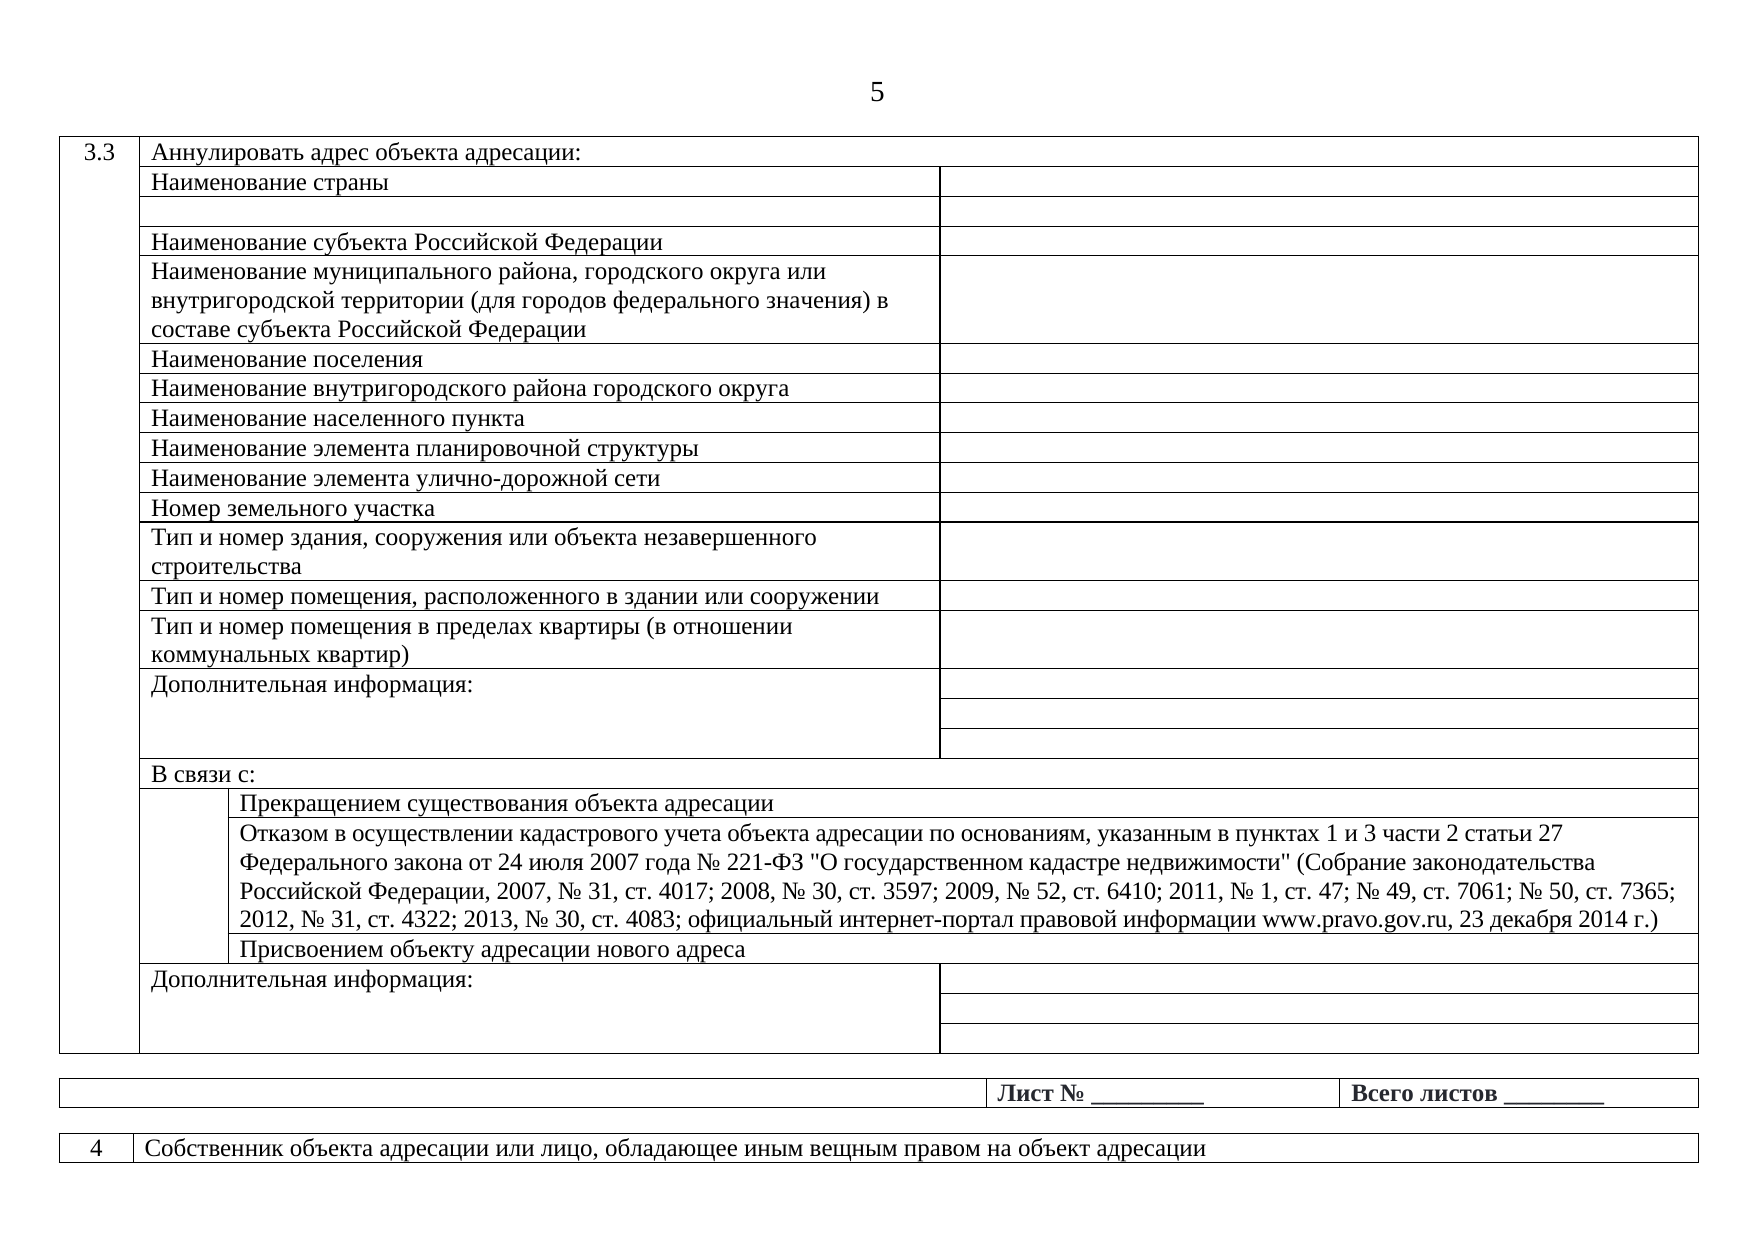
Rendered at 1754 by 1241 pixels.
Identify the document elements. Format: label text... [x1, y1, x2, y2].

table_cell Номер земельного участка [140, 493, 939, 521]
table_cell [941, 1024, 1698, 1052]
table_cell Наименование субъекта Российской Федерации [140, 227, 939, 255]
table_header 4 [60, 1134, 133, 1162]
table_cell Дополнительная информация: [140, 669, 939, 758]
table_cell [941, 699, 1698, 728]
table_cell Наименование населенного пункта [140, 403, 939, 432]
table_cell Присвоением объекту адресации нового адреса [229, 934, 1698, 963]
table_cell [140, 197, 939, 226]
table_cell [941, 433, 1698, 462]
table_header 3.3 [60, 137, 139, 1052]
table_cell Отказом в осуществлении кадастрового учета объекта адресации по основаниям, указанным в пунктах 1 и 3 части 2 статьи 27 Федерального закона от 24 июля 2007 года № 221-ФЗ "О государственном кадастре недвижимости" (Собрание законодательства Российской Федерации, 2007, № 31, ст. 4017; 2008, № 30, ст. 3597; 2009, № 52, ст. 6410; 2011, № 1, ст. 47; № 49, ст. 7061; № 50, ст. 7365; 2012, № 31, ст. 4322; 2013, № 30, ст. 4083; официальный интернет-портал правовой информации www.pravo.gov.ru, 23 декабря 2014 г.) [229, 818, 1698, 933]
table_cell Наименование поселения [140, 344, 939, 372]
table_cell Наименование внутригородского района городского округа [140, 374, 939, 402]
table_cell [941, 344, 1698, 372]
table_cell [941, 197, 1698, 226]
table_header Всего листов ________ [1340, 1079, 1698, 1107]
table_cell Тип и номер помещения в пределах квартиры (в отношении коммунальных квартир) [140, 611, 939, 668]
table_cell [941, 523, 1698, 580]
table_header Лист № _________ [987, 1079, 1339, 1107]
table_cell Наименование страны [140, 167, 939, 196]
table_header [60, 1079, 986, 1107]
table_header Собственник объекта адресации или лицо, обладающее иным вещным правом на объект адресации [134, 1134, 1698, 1162]
table_header Аннулировать адрес объекта адресации: [140, 137, 1698, 166]
table_cell Наименование муниципального района, городского округа или внутригородской территории (для городов федерального значения) в составе субъекта Российской Федерации [140, 256, 939, 343]
table_cell [941, 463, 1698, 492]
table_cell Дополнительная информация: [140, 964, 939, 1052]
table_cell [941, 167, 1698, 196]
table_cell [941, 964, 1698, 993]
table_cell [941, 729, 1698, 758]
table_cell [941, 374, 1698, 402]
table_cell Прекращением существования объекта адресации [229, 789, 1698, 817]
table_cell В связи с: [140, 759, 1698, 787]
table_cell [941, 493, 1698, 521]
table_cell [941, 227, 1698, 255]
table_cell Тип и номер помещения, расположенного в здании или сооружении [140, 581, 939, 610]
table_cell [140, 789, 228, 963]
table_cell [941, 581, 1698, 610]
table_cell [941, 611, 1698, 668]
table_cell Тип и номер здания, сооружения или объекта незавершенного строительства [140, 523, 939, 580]
table_cell Наименование элемента планировочной структуры [140, 433, 939, 462]
table_cell [941, 403, 1698, 432]
table_cell [941, 994, 1698, 1023]
table_cell [941, 256, 1698, 343]
table_cell Наименование элемента улично-дорожной сети [140, 463, 939, 492]
table_cell [941, 669, 1698, 698]
